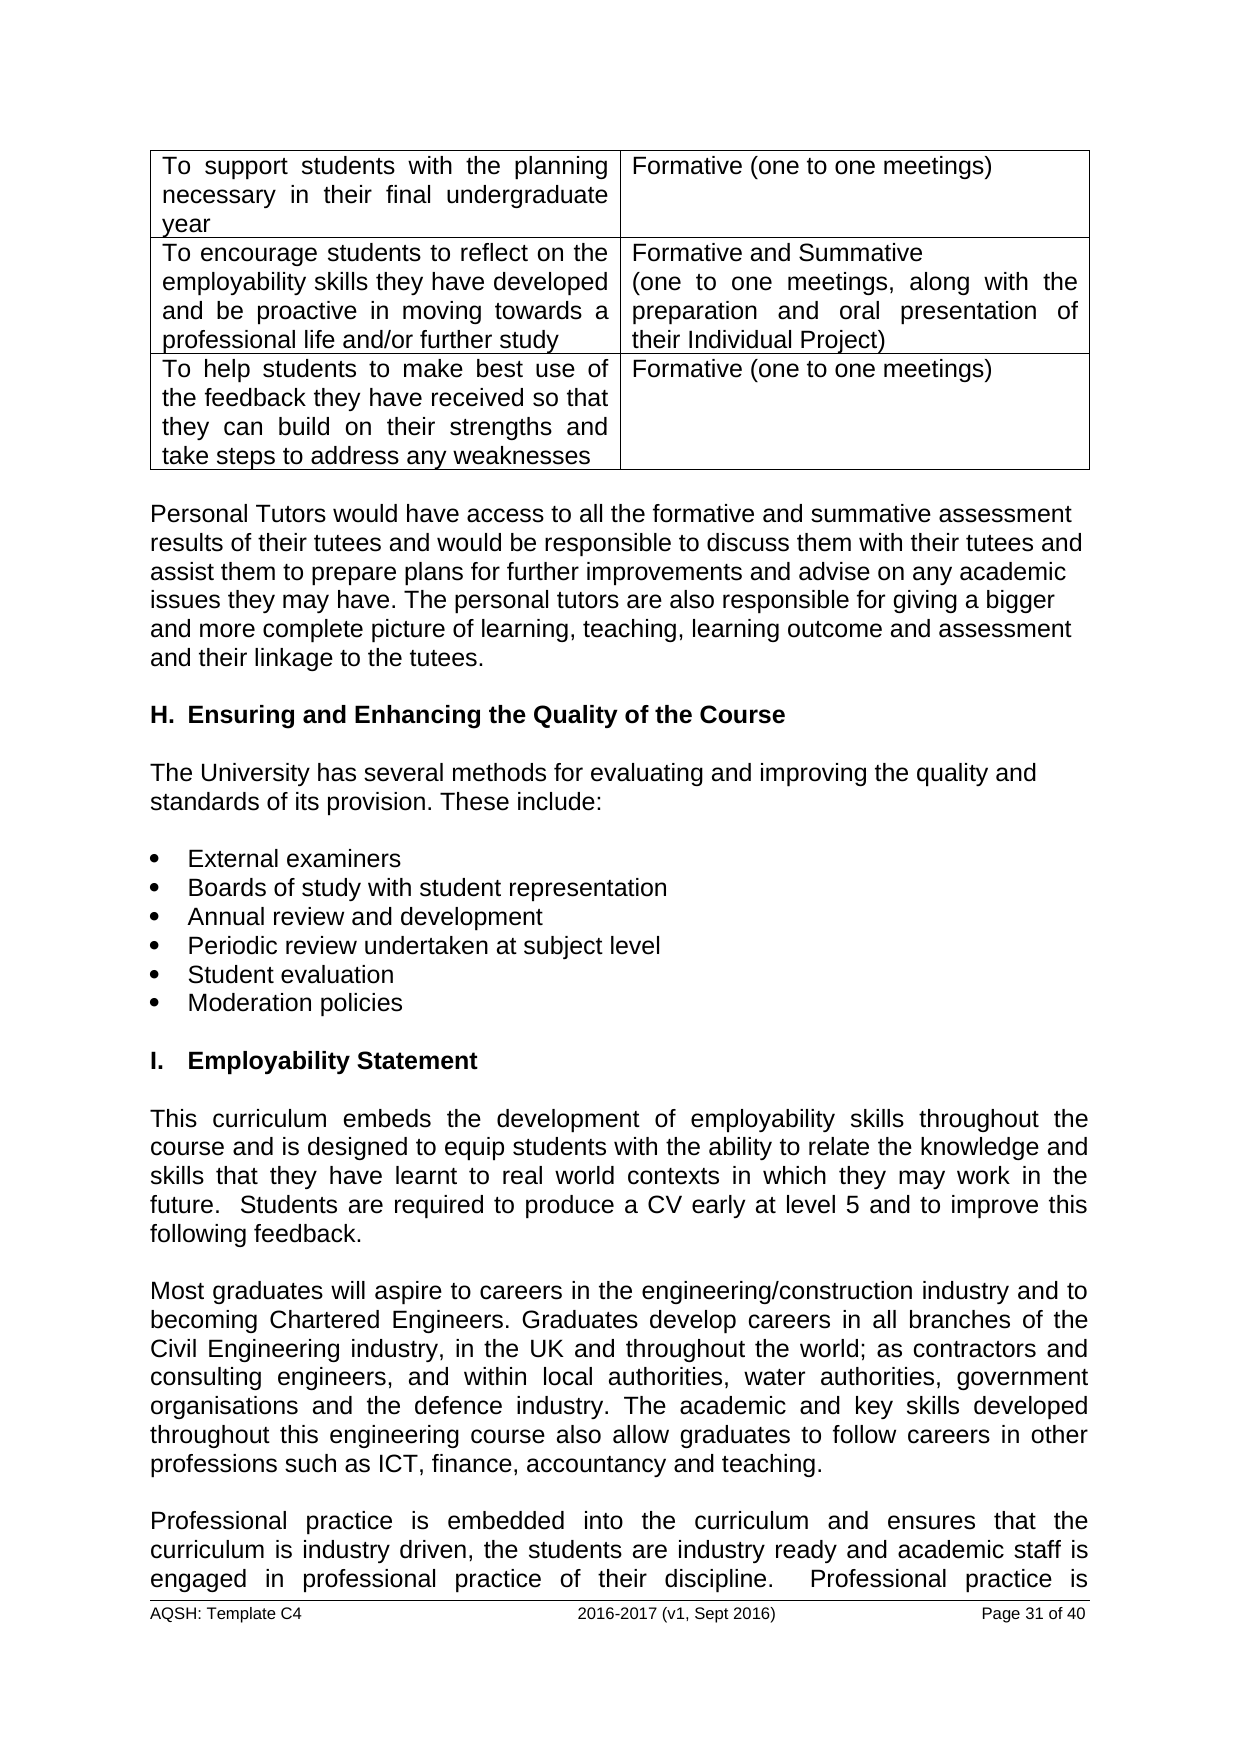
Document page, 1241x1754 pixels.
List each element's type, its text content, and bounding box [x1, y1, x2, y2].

table_cell Formative (one to one meetings) [621, 354, 1089, 469]
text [150, 1506, 1090, 1592]
list Annual review and development [150, 902, 1090, 931]
list External examiners [150, 844, 1090, 873]
table_cell To help students to make best use of the feedback they have received so that they can build on their strengths and take steps to address any weaknesses [151, 354, 620, 469]
table_cell To support students with the planning necessary in their final undergraduate year [151, 151, 620, 237]
list Periodic review undertaken at subject level [150, 931, 1090, 959]
list Ensuring and Enhancing the Quality of the Course [150, 700, 1090, 729]
table_cell Formative (one to one meetings) [621, 151, 1089, 237]
list Employability Statement [150, 1046, 1090, 1075]
list Moderation policies [150, 988, 1090, 1017]
text The University has several methods for evaluating and improving the quality and standards of its provision. These include: [150, 758, 1090, 815]
table_cell Formative and Summative (one to one meetings, along with the preparation and oral presentation of their Individual Project) [621, 238, 1089, 353]
table_cell To encourage students to reflect on the employability skills they have developed and be proactive in moving towards a professional life and/or further study [151, 238, 620, 353]
text This curriculum embeds the development of employability skills throughout the course and is designed to equip students with the ability to relate the knowledge and skills that they have learnt to real world contexts in which they may work in the future. Students are required to produce a CV early at level 5 and to improve this following feedback. [150, 1103, 1090, 1247]
text Most graduates will aspire to careers in the engineering/construction industry and to becoming Chartered Engineers. Graduates develop careers in all branches of the Civil Engineering industry, in the UK and throughout the world; as contractors and consulting engineers, and within local authorities, water authorities, government organisations and the defence industry. The academic and key skills developed throughout this engineering course also allow graduates to follow careers in other professions such as ICT, finance, accountancy and teaching. [150, 1276, 1090, 1477]
text Personal Tutors would have access to all the formative and summative assessment results of their tutees and would be responsible to discuss them with their tutees and assist them to prepare plans for further improvements and advise on any academic issues they may have. The personal tutors are also responsible for giving a bigger and more complete picture of learning, teaching, learning outcome and assessment and their linkage to the tutees. [150, 499, 1090, 672]
list Student evaluation [150, 959, 1090, 988]
list Boards of study with student representation [150, 873, 1090, 902]
